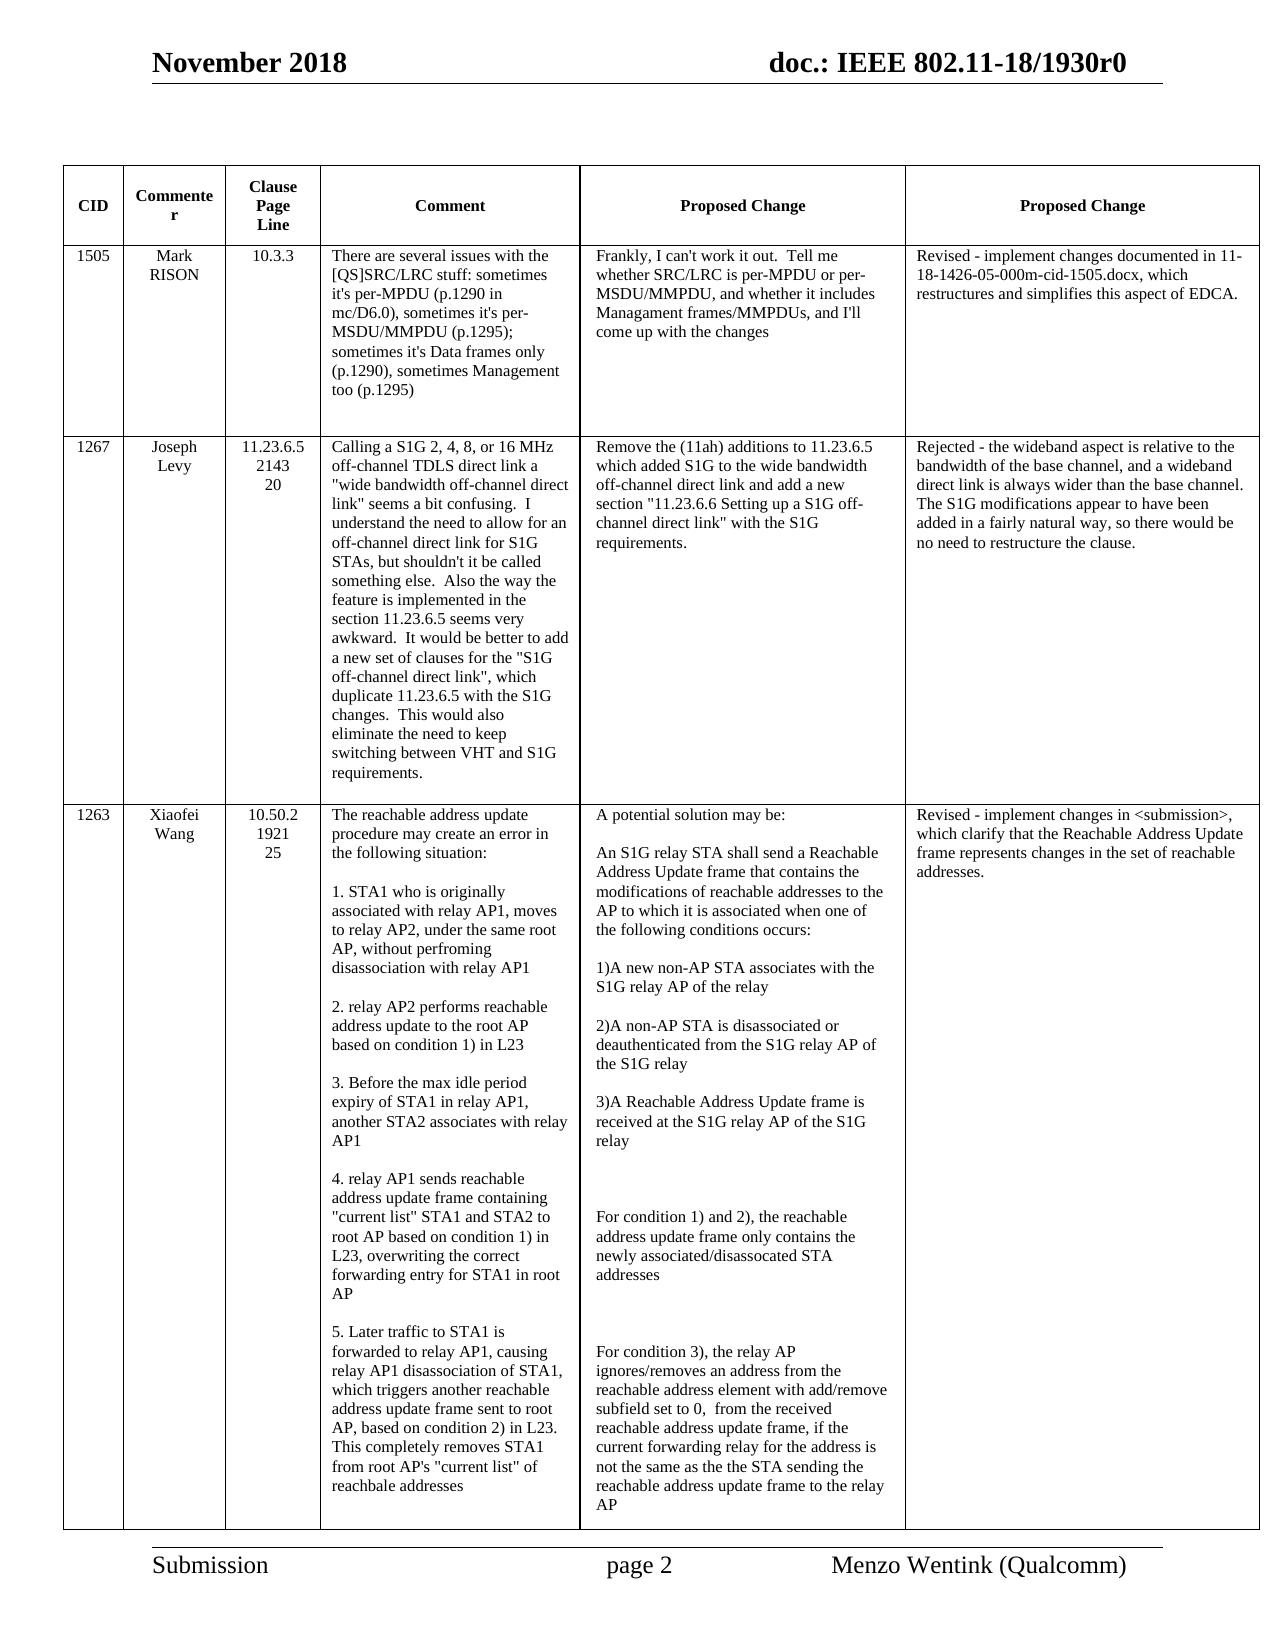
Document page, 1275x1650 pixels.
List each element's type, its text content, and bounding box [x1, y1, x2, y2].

table_header Comment [321, 166, 579, 244]
table_cell Calling a S1G 2, 4, 8, or 16 MHz off-channel TDLS direct link a "wide bandwidth off-channel direct link" seems a bit confusing. I understand the need to allow for an off-channel direct link for S1G STAs, but shouldn't it be called something else. Also the way the feature is implemented in the section 11.23.6.5 seems very awkward. It would be better to add a new set of clauses for the "S1G off-channel direct link", which duplicate 11.23.6.5 with the S1G changes. This would also eliminate the need to keep switching between VHT and S1G requirements. [321, 437, 579, 804]
table_cell Mark RISON [124, 246, 225, 436]
table_cell Rejected - the wideband aspect is relative to the bandwidth of the base channel, and a wideband direct link is always wider than the base channel. The S1G modifications appear to have been added in a fairly natural way, so there would be no need to restructure the clause. [906, 437, 1259, 804]
table_cell 1505 [64, 246, 123, 436]
table_cell Xiaofei Wang [124, 805, 225, 1529]
table_cell Frankly, I can't work it out. Tell me whether SRC/LRC is per-MPDU or per-MSDU/MMPDU, and whether it includes Managament frames/MMPDUs, and I'll come up with the changes [581, 246, 905, 436]
table_cell Revised - implement changes in <submission>, which clarify that the Reachable Address Update frame represents changes in the set of reachable addresses. [906, 805, 1259, 1529]
table_header Commenter [124, 166, 225, 244]
table_cell Remove the (11ah) additions to 11.23.6.5 which added S1G to the wide bandwidth off-channel direct link and add a new section "11.23.6.6 Setting up a S1G off-channel direct link" with the S1G requirements. [581, 437, 905, 804]
table_cell 1263 [64, 805, 123, 1529]
table_cell Revised - implement changes documented in 11-18-1426-05-000m-cid-1505.docx, which restructures and simplifies this aspect of EDCA. [906, 246, 1259, 436]
table_cell 1267 [64, 437, 123, 804]
table_cell 11.23.6.5 2143 20 [226, 437, 320, 804]
table_header Proposed Change [581, 166, 905, 244]
table_cell There are several issues with the [QS]SRC/LRC stuff: sometimes it's per-MPDU (p.1290 in mc/D6.0), sometimes it's per-MSDU/MMPDU (p.1295); sometimes it's Data frames only (p.1290), sometimes Management too (p.1295) [321, 246, 579, 436]
table_cell 10.3.3 [226, 246, 320, 436]
table_cell Joseph Levy [124, 437, 225, 804]
table_header Proposed Change [906, 166, 1259, 244]
table_cell A potential solution may be: An S1G relay STA shall send a Reachable Address Update frame that contains the modifications of reachable addresses to the AP to which it is associated when one of the following conditions occurs: 1)A new non-AP STA associates with the S1G relay AP of the relay 2)A non-AP STA is disassociated or deauthenticated from the S1G relay AP of the S1G relay 3)A Reachable Address Update frame is received at the S1G relay AP of the S1G relay For condition 1) and 2), the reachable address update frame only contains the newly associated/disassocated STA addresses For condition 3), the relay AP ignores/removes an address from the reachable address element with add/remove subfield set to 0, from the received reachable address update frame, if the current forwarding relay for the address is not the same as the the STA sending the reachable address update frame to the relay AP [581, 805, 905, 1529]
table_cell 10.50.2 1921 25 [226, 805, 320, 1529]
table_cell The reachable address update procedure may create an error in the following situation: 1. STA1 who is originally associated with relay AP1, moves to relay AP2, under the same root AP, without perfroming disassociation with relay AP1 2. relay AP2 performs reachable address update to the root AP based on condition 1) in L23 3. Before the max idle period expiry of STA1 in relay AP1, another STA2 associates with relay AP1 4. relay AP1 sends reachable address update frame containing "current list" STA1 and STA2 to root AP based on condition 1) in L23, overwriting the correct forwarding entry for STA1 in root AP 5. Later traffic to STA1 is forwarded to relay AP1, causing relay AP1 disassociation of STA1, which triggers another reachable address update frame sent to root AP, based on condition 2) in L23. This completely removes STA1 from root AP's "current list" of reachbale addresses [321, 805, 579, 1529]
table_header Clause Page Line [226, 166, 320, 244]
table_header CID [64, 166, 123, 244]
